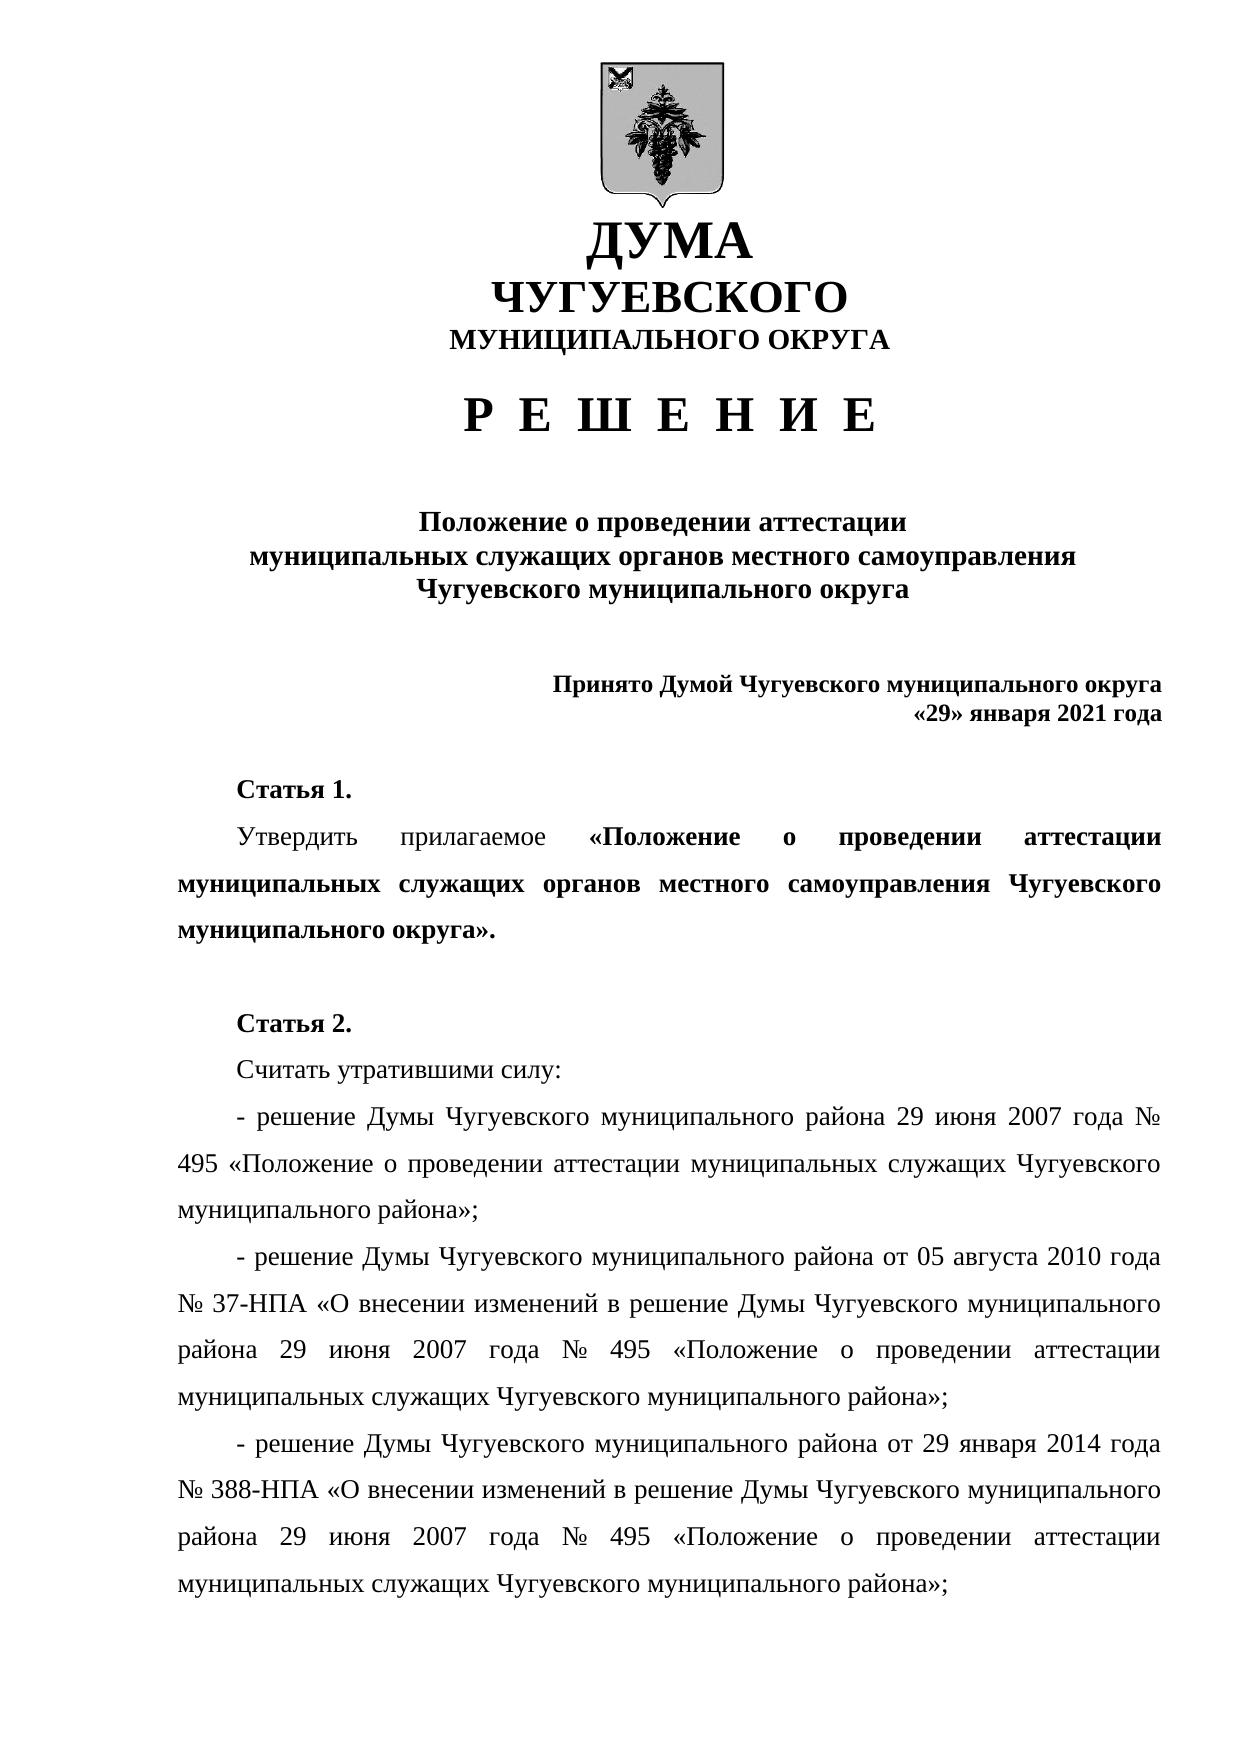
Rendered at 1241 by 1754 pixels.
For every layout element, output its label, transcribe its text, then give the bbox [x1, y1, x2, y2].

text Считать утратившими силу: [177, 1053, 1162, 1085]
text Принято Думой Чугуевского муниципального округа [177, 669, 1162, 698]
text «29» января 2021 года [177, 698, 1162, 727]
text - решение Думы Чугуевского муниципального района 29 июня 2007 года № 495 «Положение о проведении аттестации муниципальных служащих Чугуевского муниципального района»; [177, 1100, 1162, 1225]
text Утвердить прилагаемое «Положение о проведении аттестации муниципальных служащих органов местного самоуправления Чугуевского муниципального округа». [177, 820, 1162, 945]
title Р Е Ш Е Н И Е [177, 385, 1162, 442]
table_header Положение о проведении аттестации муниципальных служащих органов местного самоуправления Чугуевского муниципального округа [177, 471, 1148, 605]
text - решение Думы Чугуевского муниципального района от 29 января 2014 года № 388-НПА «О внесении изменений в решение Думы Чугуевского муниципального района 29 июня 2007 года № 495 «Положение о проведении аттестации муниципальных служащих Чугуевского муниципального района»; [177, 1427, 1162, 1598]
text Статья 1. [177, 773, 1162, 805]
text - решение Думы Чугуевского муниципального района от 05 августа 2010 года № 37-НПА «О внесении изменений в решение Думы Чугуевского муниципального района 29 июня 2007 года № 495 «Положение о проведении аттестации муниципальных служащих Чугуевского муниципального района»; [177, 1240, 1162, 1411]
picture [594, 50, 729, 219]
text Статья 2. [177, 1007, 1162, 1038]
title МУНИЦИПАЛЬНОГО ОКРУГА [177, 322, 1162, 356]
title ДУМА [177, 207, 1162, 270]
title ЧУГУЕВСКОГО [177, 270, 1162, 322]
